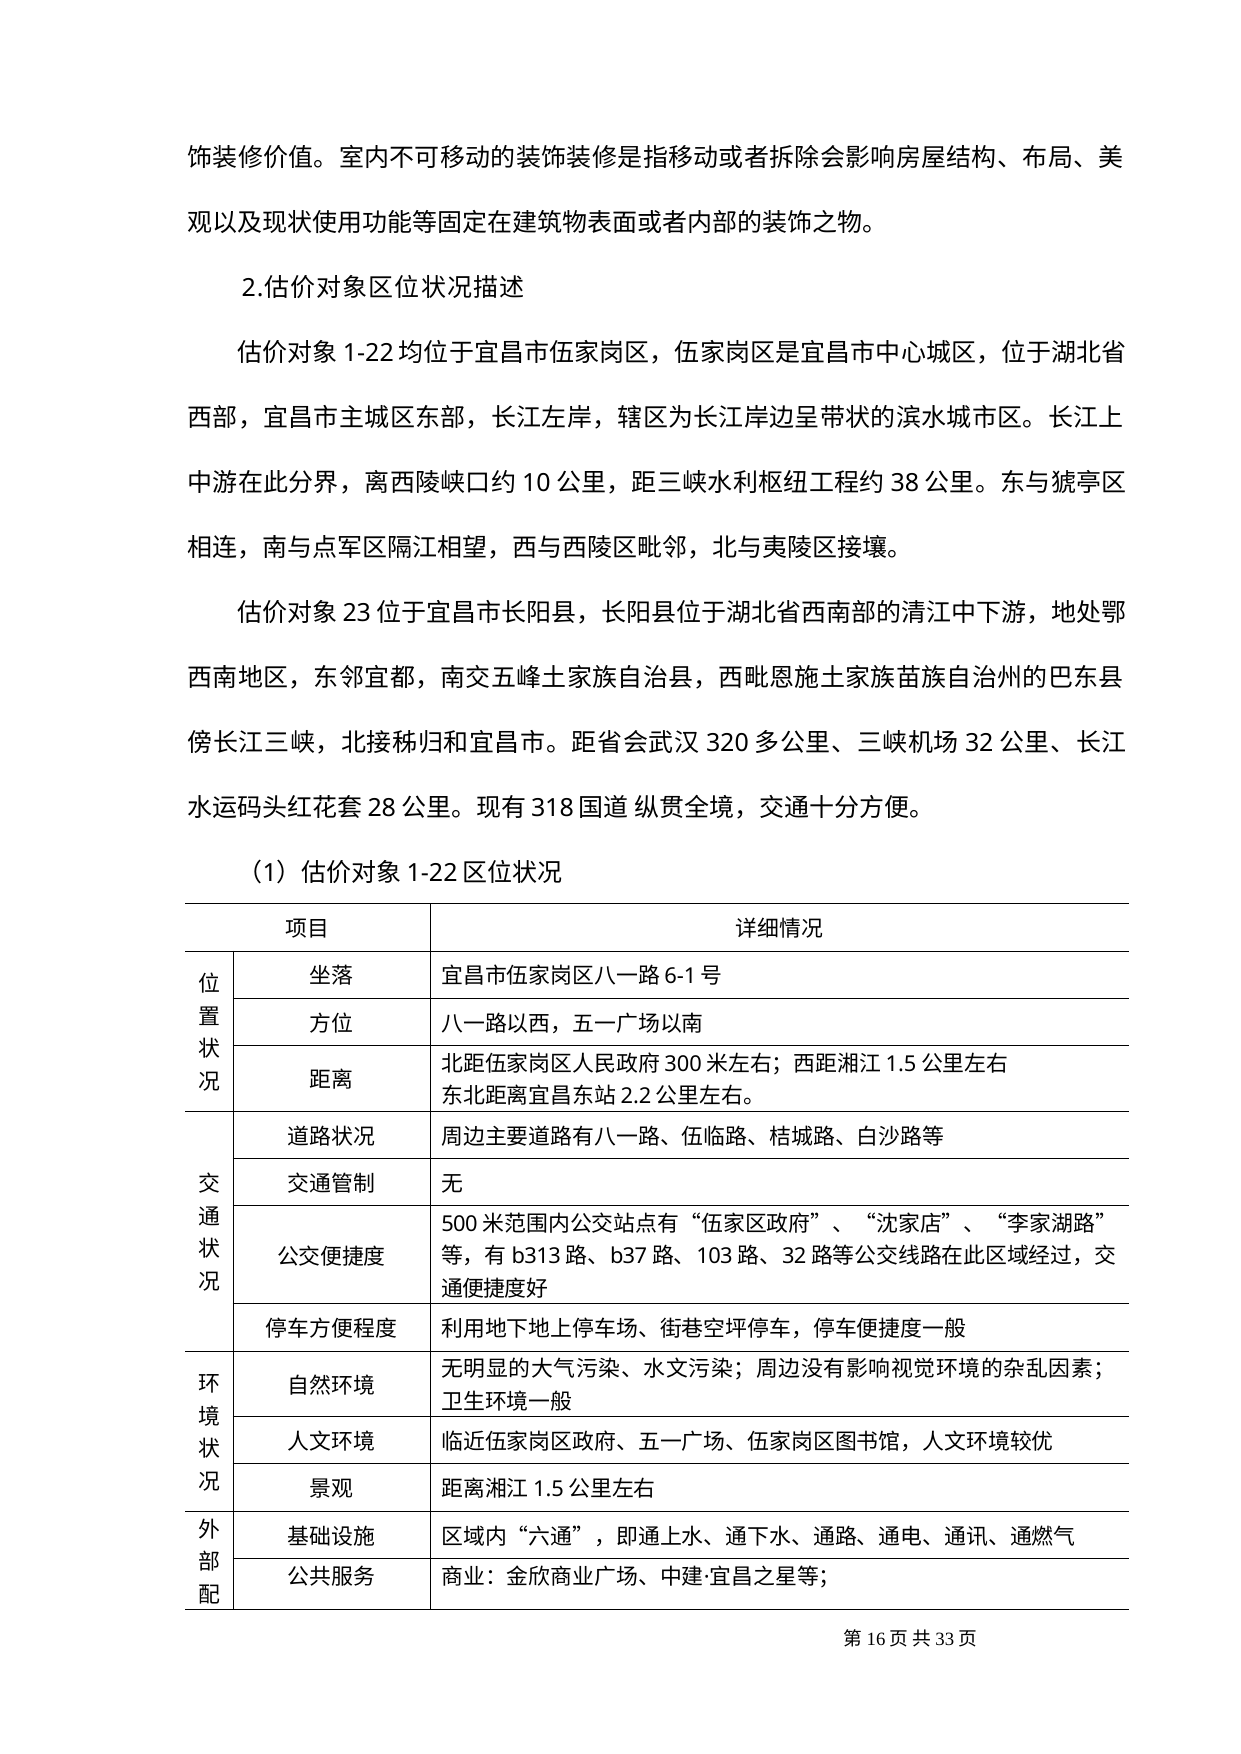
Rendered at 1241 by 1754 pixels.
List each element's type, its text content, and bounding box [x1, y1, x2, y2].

table_cell 距离湘江1.5公里左右 [431, 1464, 1129, 1511]
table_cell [431, 1559, 1129, 1609]
table_cell 方位 [234, 999, 430, 1045]
table_cell 区域内“六通”，即通上水、通下水、通路、通电、通讯、通燃气 [431, 1512, 1129, 1558]
text 估价对象23位于宜昌市长阳县，长阳县位于湖北省西南部的清江中下游，地处鄂西南地区，东邻宜都，南交五峰土家族自治县，西毗恩施土家族苗族自治州的巴东县傍长江三峡，北接秭归和宜昌市。距省会武汉320多公里、三峡机场32公里、长江水运码头红花套28公里。现有318国道 纵贯全境，交通十分方便。 [187, 578, 1127, 838]
table_cell 道路状况 [234, 1112, 430, 1158]
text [187, 123, 1127, 253]
table_cell 宜昌市伍家岗区八一路6-1号 [431, 952, 1129, 998]
text 2.估价对象区位状况描述 [187, 253, 1127, 318]
table_cell 停车方便程度 [234, 1304, 430, 1351]
table_cell 自然环境 [234, 1352, 430, 1416]
table_cell 距离 [234, 1046, 430, 1111]
table_cell 外部配套设施 [185, 1512, 233, 1609]
table_header 详细情况 [431, 904, 1129, 951]
table_cell 八一路以西，五一广场以南 [431, 999, 1129, 1045]
table_cell 利用地下地上停车场、街巷空坪停车，停车便捷度一般 [431, 1304, 1129, 1351]
table_cell 环境状况 [185, 1352, 233, 1511]
table_header 项目 [185, 904, 430, 951]
table_cell 位置状况 [185, 952, 233, 1111]
table_cell 无 [431, 1159, 1129, 1205]
text 估价对象1-22均位于宜昌市伍家岗区，伍家岗区是宜昌市中心城区，位于湖北省西部，宜昌市主城区东部，长江左岸，辖区为长江岸边呈带状的滨水城市区。长江上中游在此分界，离西陵峡口约10公里，距三峡水利枢纽工程约38公里。东与猇亭区相连，南与点军区隔江相望，西与西陵区毗邻，北与夷陵区接壤。 [187, 318, 1127, 578]
table_cell 临近伍家岗区政府、五一广场、伍家岗区图书馆，人文环境较优 [431, 1417, 1129, 1463]
table_cell 公共服务 设施 [234, 1559, 430, 1609]
table_cell 公交便捷度 [234, 1206, 430, 1303]
table_cell 基础设施 [234, 1512, 430, 1558]
table_cell 坐落 [234, 952, 430, 998]
table_cell 周边主要道路有八一路、伍临路、桔城路、白沙路等 [431, 1112, 1129, 1158]
text （1）估价对象1-22区位状况 [187, 838, 1127, 903]
table_cell 交通管制 [234, 1159, 430, 1205]
table_cell 交通状况 [185, 1112, 233, 1351]
table_cell 人文环境 [234, 1417, 430, 1463]
table_cell 无明显的大气污染、水文污染；周边没有影响视觉环境的杂乱因素；卫生环境一般 [431, 1352, 1129, 1416]
table_cell 北距伍家岗区人民政府300米左右；西距湘江1.5公里左右 东北距离宜昌东站2.2公里左右。 [431, 1046, 1129, 1111]
table_cell 景观 [234, 1464, 430, 1511]
table_cell 500米范围内公交站点有“伍家区政府”、“沈家店”、“李家湖路”等，有b313路、b37路、103路、32路等公交线路在此区域经过，交通便捷度好 [431, 1206, 1129, 1303]
